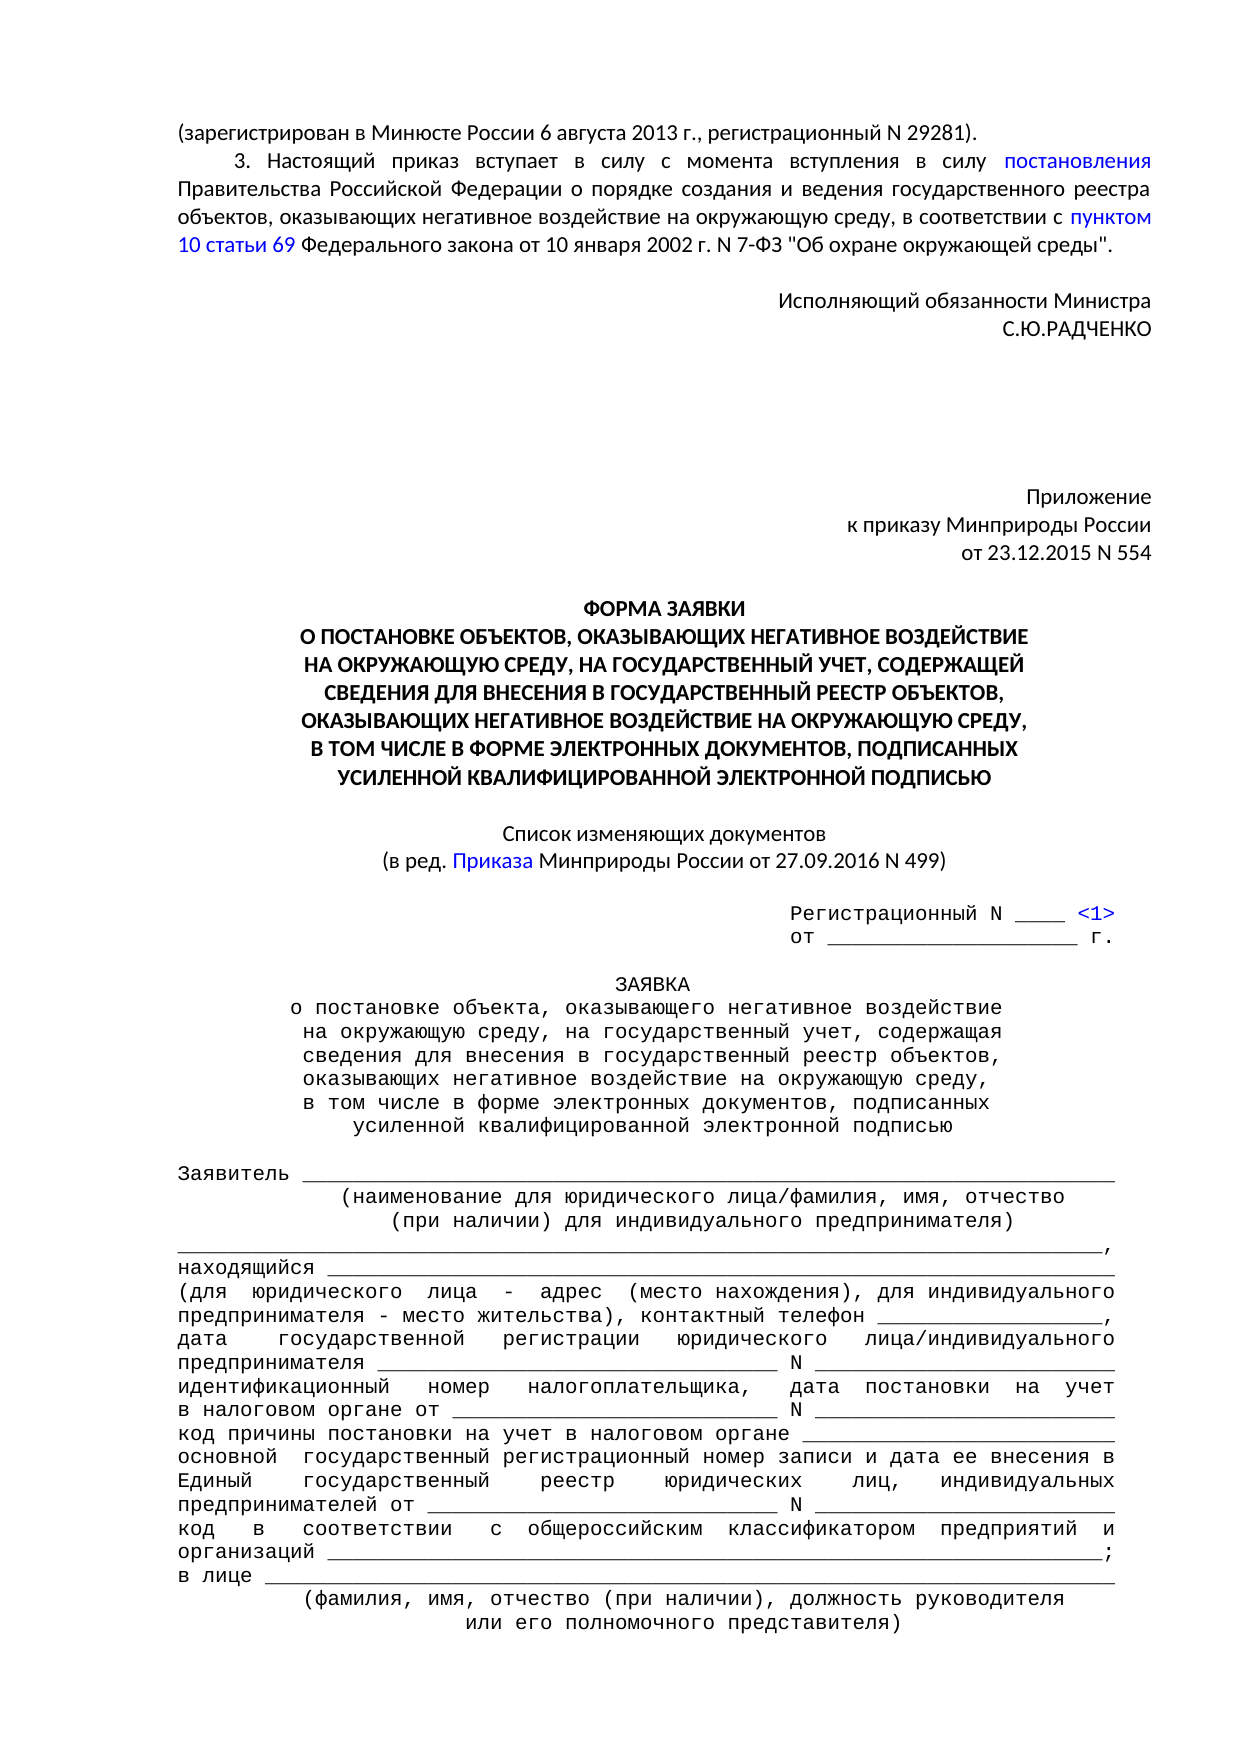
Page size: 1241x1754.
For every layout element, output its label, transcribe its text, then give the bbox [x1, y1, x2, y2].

text к приказу Минприроды России [177, 510, 1152, 538]
text в том числе в форме электронных документов, подписанных [177, 1092, 1152, 1116]
text Приложение [177, 482, 1152, 510]
text сведения для внесения в государственный реестр объектов, [177, 1044, 1152, 1068]
title ОКАЗЫВАЮЩИХ НЕГАТИВНОЕ ВОЗДЕЙСТВИЕ НА ОКРУЖАЮЩУЮ СРЕДУ, [177, 707, 1152, 734]
title УСИЛЕННОЙ КВАЛИФИЦИРОВАННОЙ ЭЛЕКТРОННОЙ ПОДПИСЬЮ [177, 763, 1152, 791]
text от ____________________ г. [177, 926, 1152, 950]
text на окружающую среду, на государственный учет, содержащая [177, 1021, 1152, 1044]
text С.Ю.РАДЧЕНКО [177, 314, 1152, 342]
text Список изменяющих документов [177, 819, 1152, 847]
text __________________________________________________________________________, [177, 1234, 1152, 1257]
title СВЕДЕНИЯ ДЛЯ ВНЕСЕНИЯ В ГОСУДАРСТВЕННЫЙ РЕЕСТР ОБЪЕКТОВ, [177, 678, 1152, 707]
text предпринимателей от ____________________________ N ________________________ [177, 1494, 1152, 1517]
text код в соответствии с общероссийским классификатором предприятий и [177, 1517, 1152, 1541]
text Единый государственный реестр юридических лиц, индивидуальных [177, 1470, 1152, 1494]
title НА ОКРУЖАЮЩУЮ СРЕДУ, НА ГОСУДАРСТВЕННЫЙ УЧЕТ, СОДЕРЖАЩЕЙ [177, 651, 1152, 678]
text в лице ____________________________________________________________________ [177, 1565, 1152, 1588]
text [177, 118, 1152, 146]
text организаций ______________________________________________________________; [177, 1541, 1152, 1565]
text идентификационный номер налогоплательщика, дата постановки на учет [177, 1376, 1152, 1399]
text (наименование для юридического лица/фамилия, имя, отчество [177, 1186, 1152, 1210]
text ЗАЯВКА [177, 974, 1152, 997]
text от 23.12.2015 N 554 [177, 538, 1152, 566]
text в налоговом органе от __________________________ N ________________________ [177, 1399, 1152, 1423]
text (фамилия, имя, отчество (при наличии), должность руководителя [177, 1588, 1152, 1612]
text предпринимателя - место жительства), контактный телефон __________________, [177, 1305, 1152, 1328]
text Регистрационный N ____ <1> [177, 903, 1152, 926]
text (при наличии) для индивидуального предпринимателя) [177, 1210, 1152, 1234]
text предпринимателя ________________________________ N ________________________ [177, 1352, 1152, 1376]
text (для юридического лица - адрес (место нахождения), для индивидуального [177, 1281, 1152, 1305]
title В ТОМ ЧИСЛЕ В ФОРМЕ ЭЛЕКТРОННЫХ ДОКУМЕНТОВ, ПОДПИСАННЫХ [177, 734, 1152, 763]
text оказывающих негативное воздействие на окружающую среду, [177, 1068, 1152, 1092]
text о постановке объекта, оказывающего негативное воздействие [177, 997, 1152, 1021]
text код причины постановки на учет в налоговом органе _________________________ [177, 1423, 1152, 1447]
title ФОРМА ЗАЯВКИ [177, 594, 1152, 622]
text 3. Настоящий приказ вступает в силу с момента вступления в силу постановления Правительства Российской Федерации о порядке создания и ведения государственного реестра объектов, оказывающих негативное воздействие на окружающую среду, в соответствии с пунктом 10 статьи 69 Федерального закона от 10 января 2002 г. N 7-ФЗ "Об охране окружающей среды". [177, 146, 1152, 258]
title О ПОСТАНОВКЕ ОБЪЕКТОВ, ОКАЗЫВАЮЩИХ НЕГАТИВНОЕ ВОЗДЕЙСТВИЕ [177, 622, 1152, 651]
text (в ред. Приказа Минприроды России от 27.09.2016 N 499) [177, 847, 1152, 875]
text находящийся _______________________________________________________________ [177, 1257, 1152, 1281]
text основной государственный регистрационный номер записи и дата ее внесения в [177, 1447, 1152, 1470]
text Заявитель _________________________________________________________________ [177, 1163, 1152, 1186]
text дата государственной регистрации юридического лица/индивидуального [177, 1328, 1152, 1352]
text усиленной квалифицированной электронной подписью [177, 1116, 1152, 1139]
text Исполняющий обязанности Министра [177, 286, 1152, 314]
text или его полномочного представителя) [177, 1612, 1152, 1636]
